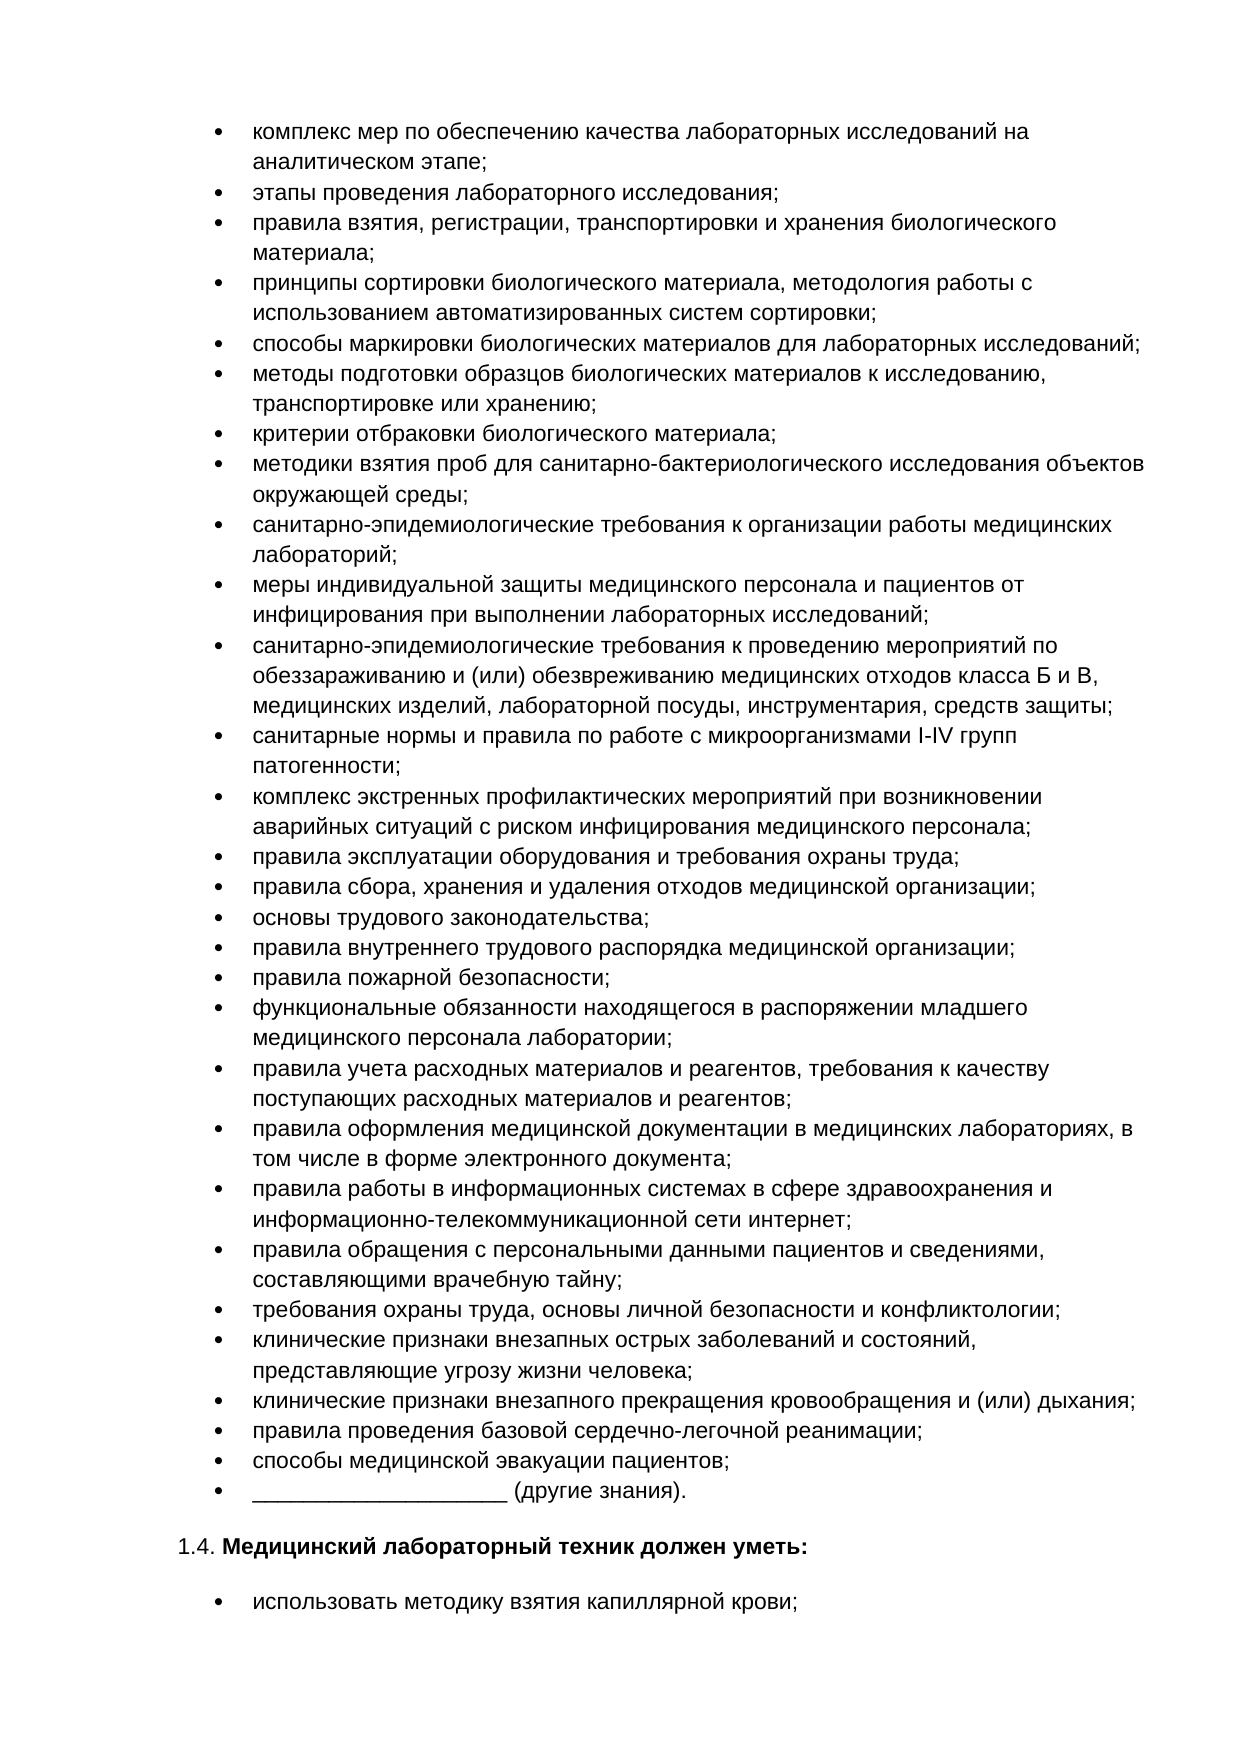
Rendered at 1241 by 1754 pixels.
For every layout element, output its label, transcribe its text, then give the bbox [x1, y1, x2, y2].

list использовать методику взятия капиллярной крови; [215, 1588, 1152, 1614]
list ____________________ (другие знания). [215, 1477, 1152, 1504]
list комплекс экстренных профилактических мероприятий при возникновении аварийных ситуаций с риском инфицирования медицинского персонала; [215, 783, 1152, 839]
list способы медицинской эвакуации пациентов; [215, 1447, 1152, 1474]
list клинические признаки внезапных острых заболеваний и состояний, представляющие угрозу жизни человека; [215, 1326, 1152, 1383]
list комплекс мер по обеспечению качества лабораторных исследований на аналитическом этапе; [215, 118, 1152, 175]
list правила сбора, хранения и удаления отходов медицинской организации; [215, 873, 1152, 900]
list правила взятия, регистрации, транспортировки и хранения биологического материала; [215, 209, 1152, 265]
list функциональные обязанности находящегося в распоряжении младшего медицинского персонала лаборатории; [215, 994, 1152, 1051]
list правила эксплуатации оборудования и требования охраны труда; [215, 843, 1152, 869]
list методы подготовки образцов биологических материалов к исследованию, транспортировке или хранению; [215, 360, 1152, 416]
list основы трудового законодательства; [215, 903, 1152, 930]
list санитарно-эпидемиологические требования к организации работы медицинских лабораторий; [215, 511, 1152, 567]
list требования охраны труда, основы личной безопасности и конфликтологии; [215, 1296, 1152, 1323]
list правила работы в информационных системах в сфере здравоохранения и информационно-телекоммуникационной сети интернет; [215, 1175, 1152, 1232]
list санитарно-эпидемиологические требования к проведению мероприятий по обеззараживанию и (или) обезвреживанию медицинских отходов класса Б и В, медицинских изделий, лабораторной посуды, инструментария, средств защиты; [215, 632, 1152, 718]
list принципы сортировки биологического материала, методология работы с использованием автоматизированных систем сортировки; [215, 269, 1152, 326]
list правила обращения с персональными данными пациентов и сведениями, составляющими врачебную тайну; [215, 1236, 1152, 1292]
list критерии отбраковки биологического материала; [215, 420, 1152, 447]
list правила оформления медицинской документации в медицинских лабораториях, в том числе в форме электронного документа; [215, 1115, 1152, 1172]
list меры индивидуальной защиты медицинского персонала и пациентов от инфицирования при выполнении лабораторных исследований; [215, 571, 1152, 628]
list методики взятия проб для санитарно-бактериологического исследования объектов окружающей среды; [215, 450, 1152, 507]
list правила учета расходных материалов и реагентов, требования к качеству поступающих расходных материалов и реагентов; [215, 1054, 1152, 1111]
list правила внутреннего трудового распорядка медицинской организации; [215, 934, 1152, 960]
text 1.4. Медицинский лабораторный техник должен уметь: [177, 1533, 1152, 1559]
list клинические признаки внезапного прекращения кровообращения и (или) дыхания; [215, 1387, 1152, 1413]
list санитарные нормы и правила по работе с микроорганизмами I-IV групп патогенности; [215, 722, 1152, 779]
list правила пожарной безопасности; [215, 964, 1152, 990]
list этапы проведения лабораторного исследования; [215, 178, 1152, 205]
list способы маркировки биологических материалов для лабораторных исследований; [215, 329, 1152, 356]
list правила проведения базовой сердечно-легочной реанимации; [215, 1417, 1152, 1443]
